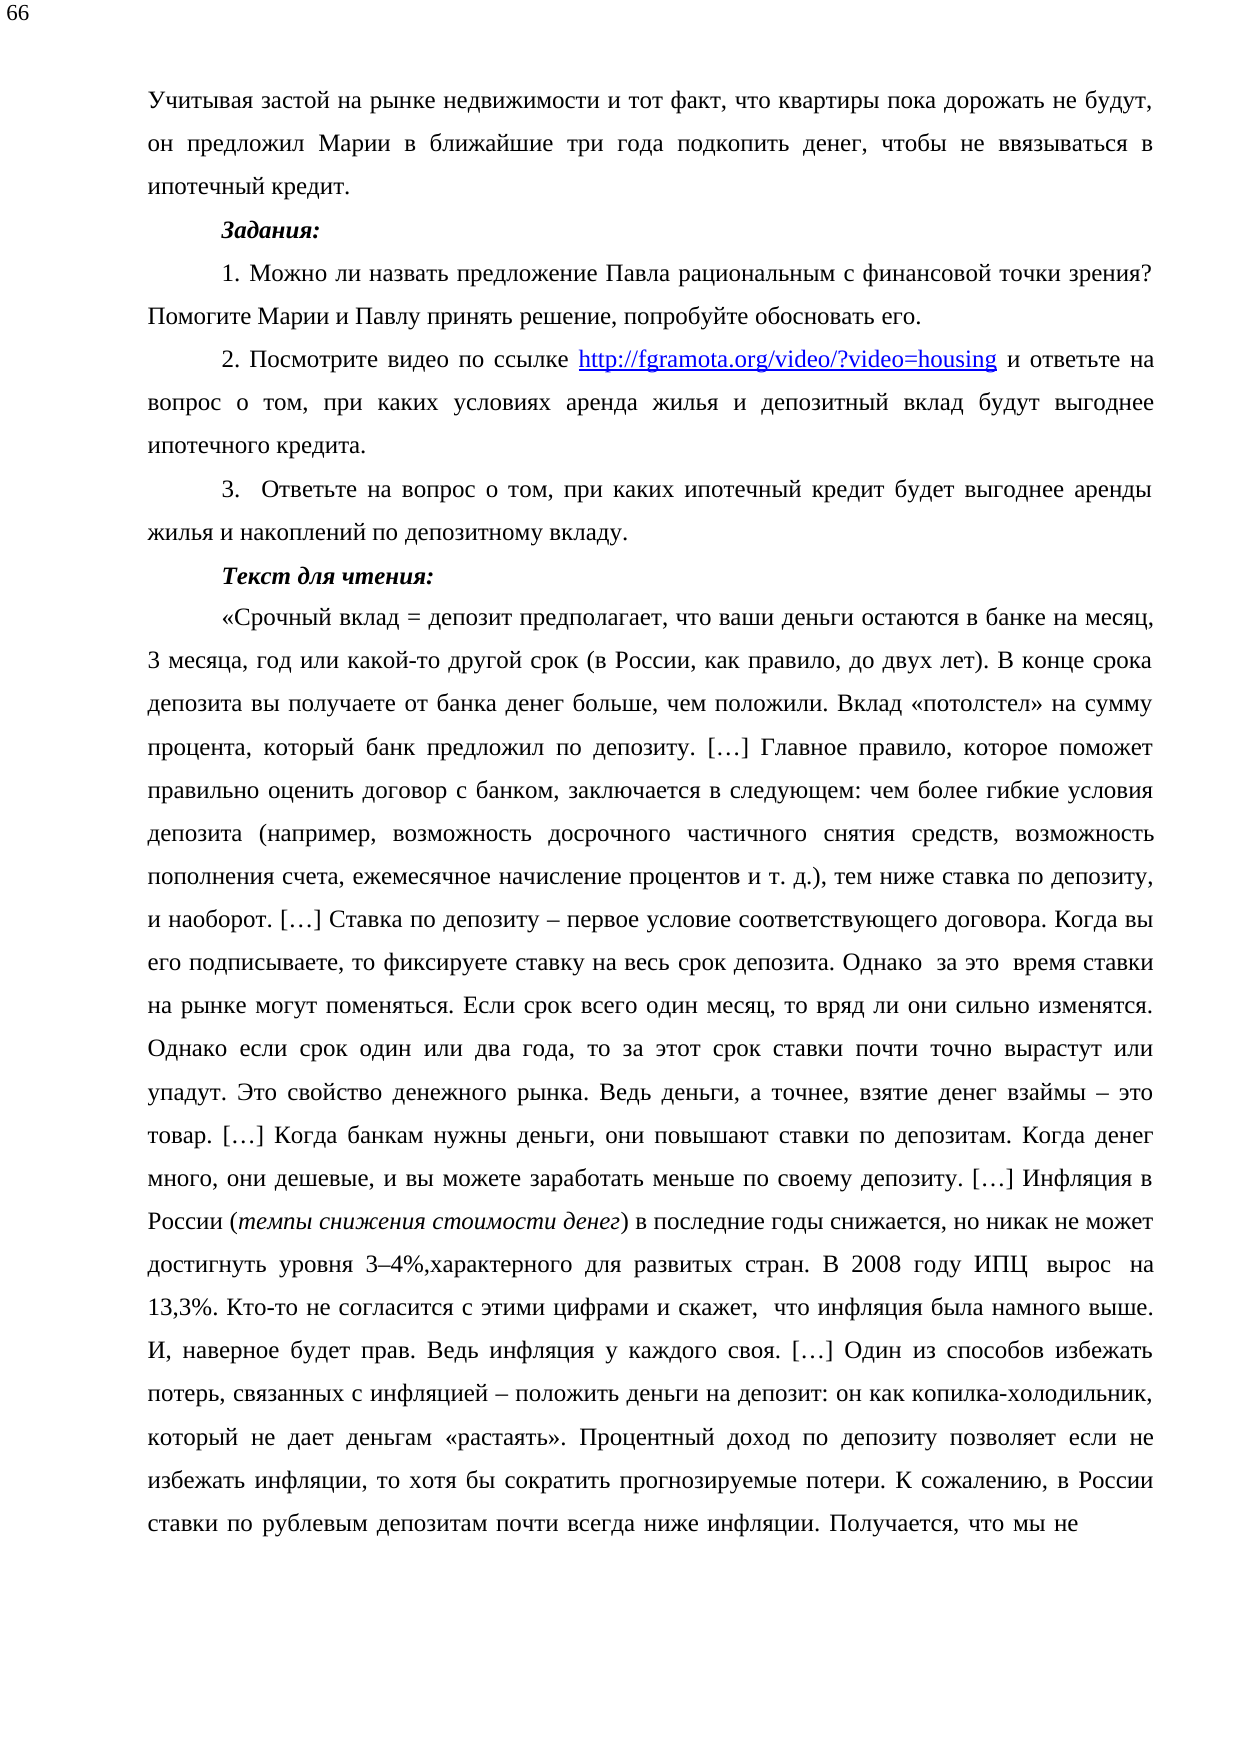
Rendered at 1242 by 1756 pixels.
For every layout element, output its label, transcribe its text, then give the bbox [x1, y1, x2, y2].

list Можно ли назвать предложение Павла рациональным с финансовой точки зрения? Помогите Марии и Павлу принять решение, попробуйте обосновать его. [147, 258, 1152, 330]
subtitle Задания: [221, 215, 1177, 244]
list Ответьте на вопрос о том, при каких ипотечный кредит будет выгоднее аренды жилья и накоплений по депозитному вкладу. [147, 474, 1153, 546]
list Посмотрите видео по ссылке http://fgramota.org/video/?video=housing и ответьте на вопрос о том, при каких условиях аренда жилья и депозитный вклад будут выгоднее ипотечного кредита. [147, 344, 1154, 459]
text Учитывая застой на рынке недвижимости и тот факт, что квартиры пока дорожать не будут, он предложил Марии в ближайшие три года подкопить денег, чтобы не ввязываться в ипотечный кредит. [147, 85, 1154, 200]
subtitle Текст для чтения: [221, 561, 1177, 589]
text «Срочный вклад = депозит предполагает, что ваши деньги остаются в банке на месяц, 3 месяца, год или какой-то другой срок (в России, как правило, до двух лет). В конце срока депозита вы получаете от банка денег больше, чем положили. Вклад «потолстел» на сумму процента, который банк предложил по депозиту. […] Главное правило, которое поможет правильно оценить договор с банком, заключается в следующем: чем более гибкие условия депозита (например, возможность досрочного частичного снятия средств, возможность пополнения счета, ежемесячное начисление процентов и т. д.), тем ниже ставка по депозиту, и наоборот. […] Ставка по депозиту – первое условие соответствующего договора. Когда вы его подписываете, то фиксируете ставку на весь срок депозита. Однако за это время ставки на рынке могут поменяться. Если срок всего один месяц, то вряд ли они сильно изменятся. Однако если срок один или два года, то за этот срок ставки почти точно вырастут или упадут. Это свойство денежного рынка. Ведь деньги, а точнее, взятие денег взаймы – это товар. […] Когда банкам нужны деньги, они повышают ставки по депозитам. Когда денег много, они дешевые, и вы можете заработать меньше по своему депозиту. […] Инфляция в России (темпы снижения стоимости денег) в последние годы снижается, но никак не может достигнуть уровня 3–4%,характерного для развитых стран. В 2008 году ИПЦ вырос на 13,3%. Кто-то не согласится с этими цифрами и скажет, что инфляция была намного выше. И, наверное будет прав. Ведь инфляция у каждого своя. […] Один из способов избежать потерь, связанных с инфляцией – положить деньги на депозит: он как копилка-холодильник, который не дает деньгам «растаять». Процентный доход по депозиту позволяет если не избежать инфляции, то хотя бы сократить прогнозируемые потери. К сожалению, в России ставки по рублевым депозитам почти всегда ниже инфляции. Получается, что мы не [147, 602, 1154, 1537]
